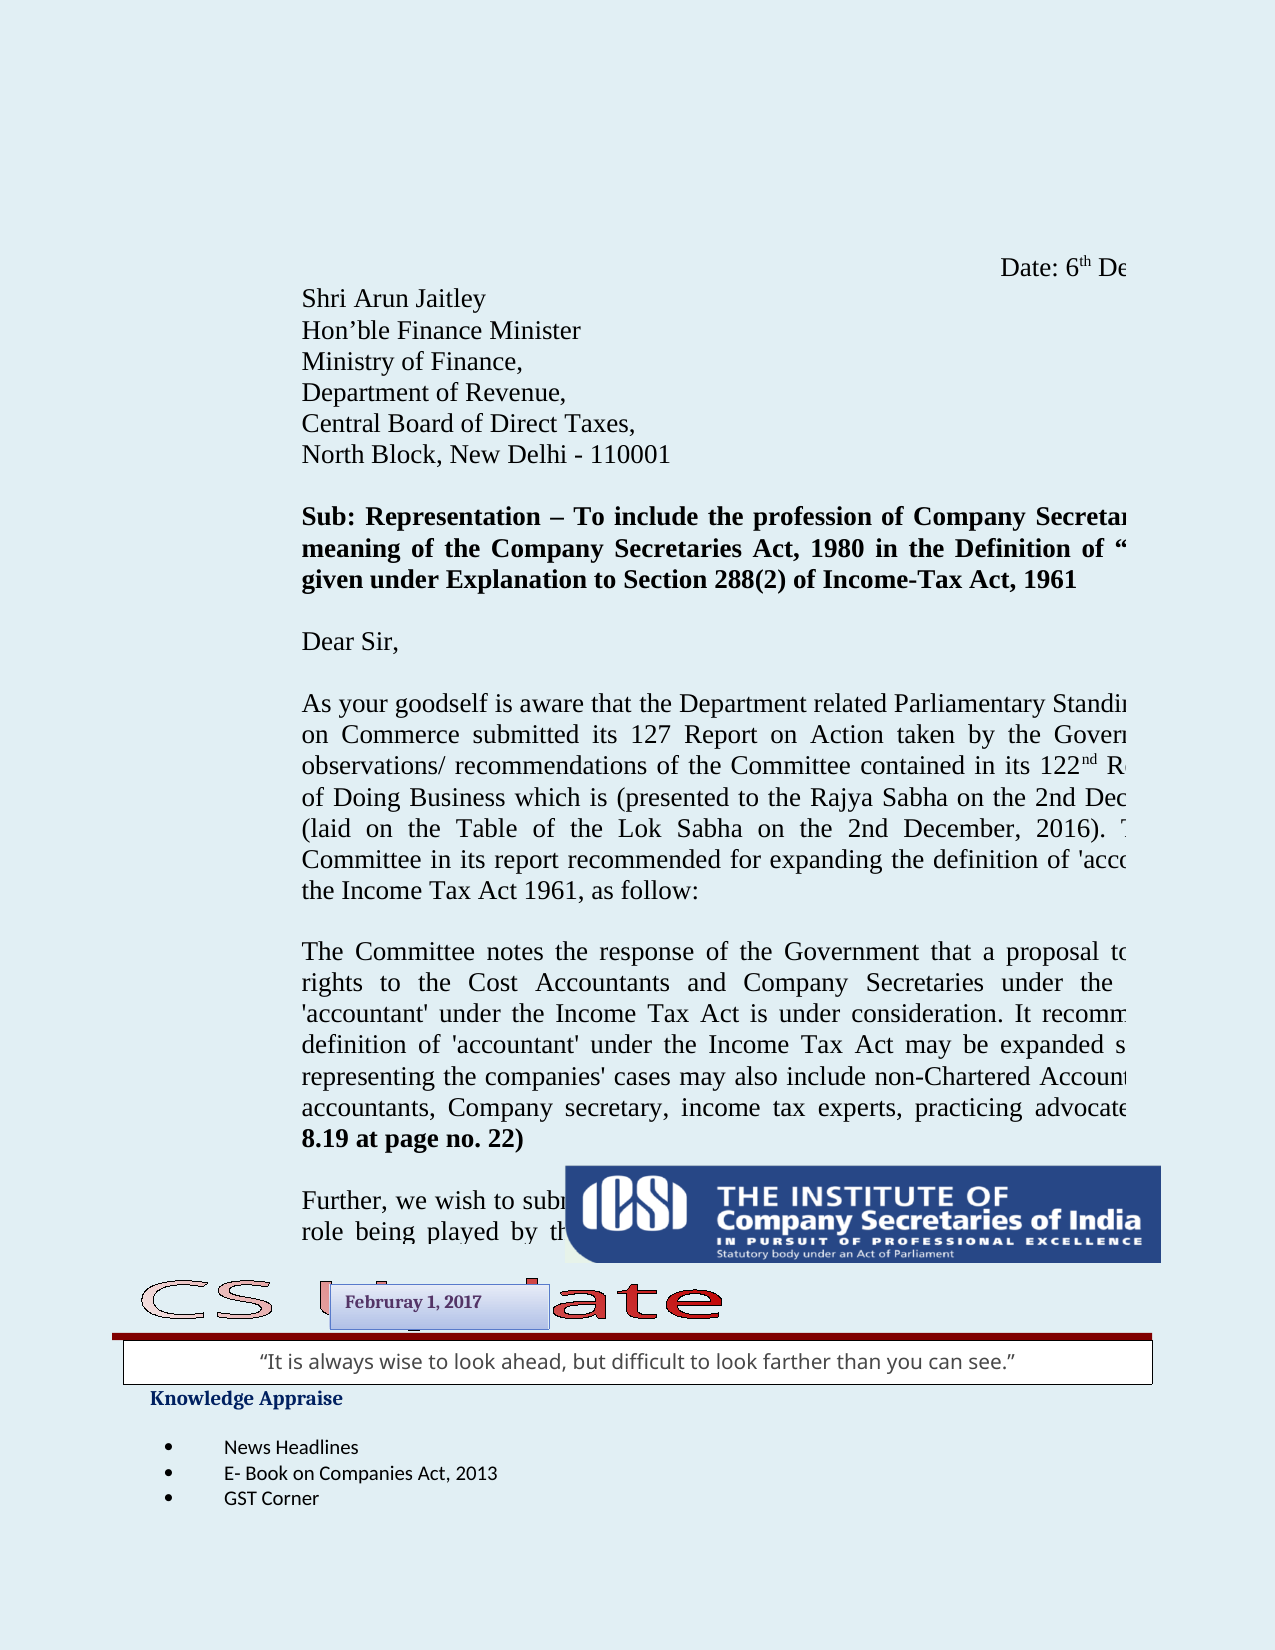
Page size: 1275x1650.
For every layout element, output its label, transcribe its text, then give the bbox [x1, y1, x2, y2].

list News Headlines [165, 1434, 1125, 1460]
picture [971, 1165, 1161, 1266]
list GST Corner [165, 1485, 1125, 1511]
list E- Book on Companies Act, 2013 [165, 1460, 1125, 1485]
text Knowledge Appraise [150, 1386, 1125, 1410]
